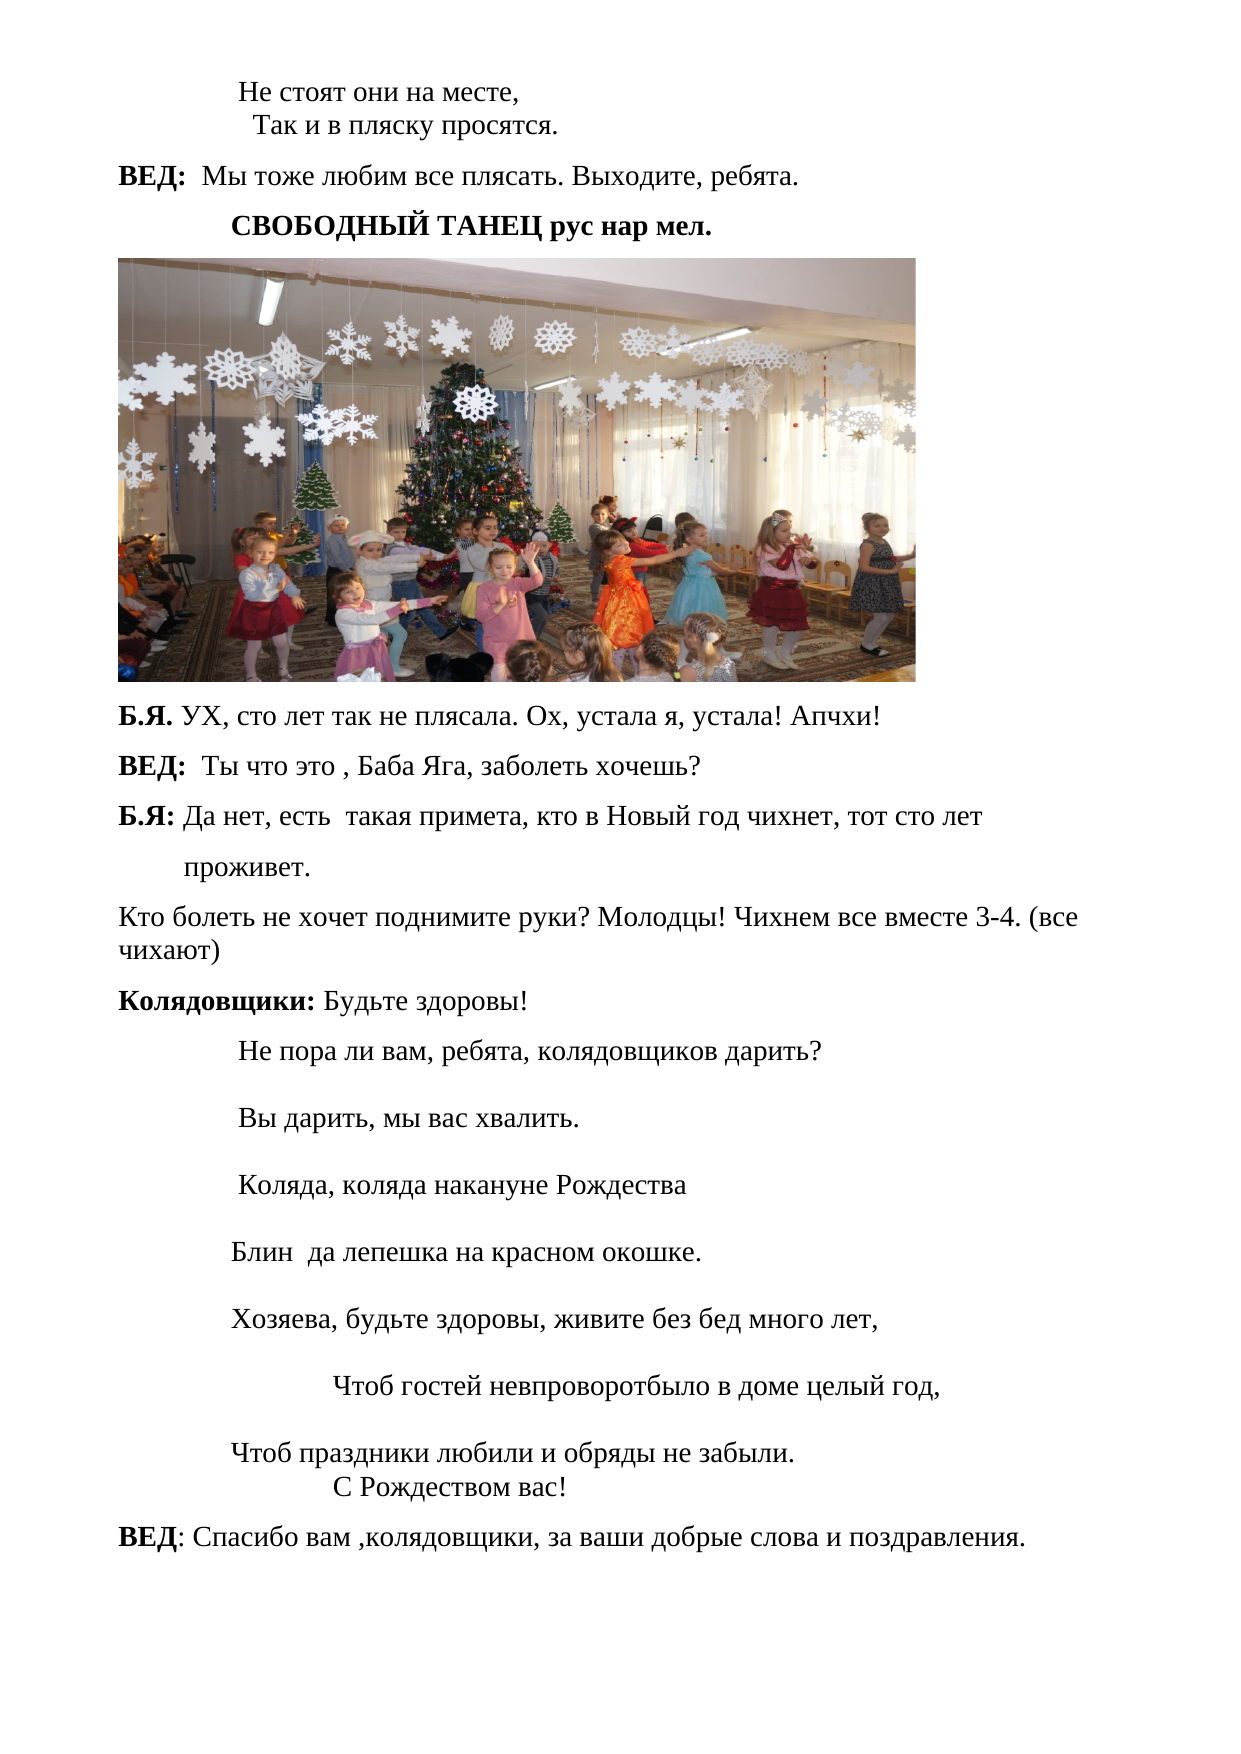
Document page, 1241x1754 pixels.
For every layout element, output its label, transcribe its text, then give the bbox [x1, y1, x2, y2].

list Не пора ли вам, ребята, колядовщиков дарить? [231, 1033, 1152, 1066]
list Чтоб гостей невпроворотбыло в доме целый год, [231, 1368, 1152, 1402]
text Колядовщики: Будьте здоровы! [118, 983, 1152, 1016]
text ВЕД: Ты что это , Баба Яга, заболеть хочешь? [118, 748, 1152, 782]
list С Рождеством вас! [231, 1469, 1152, 1502]
list СВОБОДНЫЙ ТАНЕЦ рус нар мел. [231, 208, 1152, 241]
text ВЕД: Мы тоже любим все плясать. Выходите, ребята. [118, 158, 1152, 191]
list Блин да лепешка на красном окошке. [231, 1234, 1152, 1268]
text ВЕД: Спасибо вам ,колядовщики, за ваши добрые слова и поздравления. [118, 1519, 1152, 1553]
list Хозяева, будьте здоровы, живите без бед много лет, [231, 1301, 1152, 1335]
text Б.Я. УХ, сто лет так не плясала. Ох, устала я, устала! Апчхи! [118, 698, 1152, 732]
list Коляда, коляда накануне Рождества [231, 1167, 1152, 1201]
text Б.Я: Да нет, есть такая примета, кто в Новый год чихнет, тот сто лет [118, 798, 1152, 832]
text Кто болеть не хочет поднимите руки? Молодцы! Чихнем все вместе 3-4. (все чихают) [118, 899, 1152, 966]
list Чтоб праздники любили и обряды не забыли. [231, 1435, 1152, 1469]
list Так и в пляску просятся. [231, 107, 1152, 141]
text проживет. [118, 849, 1152, 882]
list Не стоят они на месте, [231, 74, 1152, 107]
list Вы дарить, мы вас хвалить. [231, 1100, 1152, 1133]
picture [118, 258, 916, 682]
